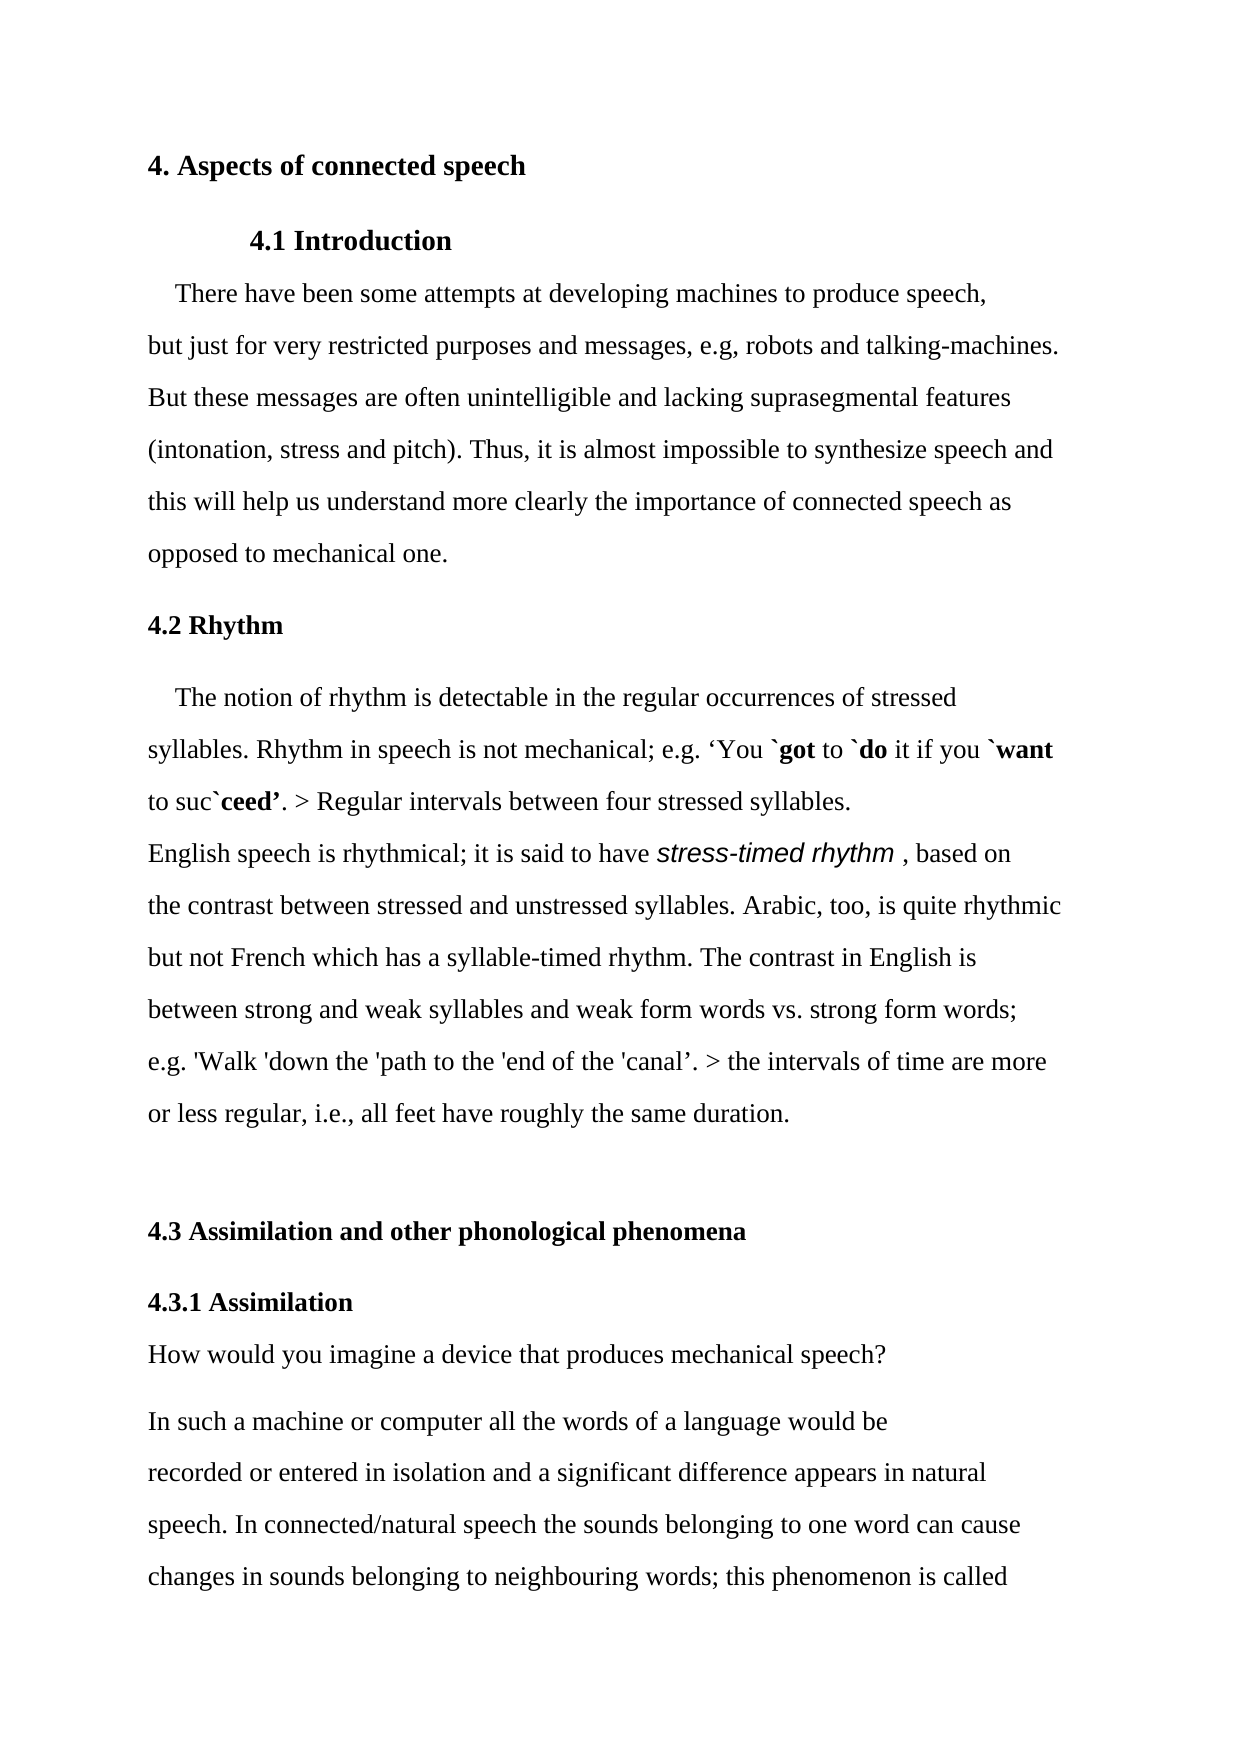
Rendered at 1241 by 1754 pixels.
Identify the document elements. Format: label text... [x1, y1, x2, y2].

text this will help us understand more clearly the importance of connected speech as [148, 485, 1096, 517]
text but not French which has a syllable-timed rhythm. The contrast in English is [148, 941, 1096, 972]
text changes in sounds belonging to neighbouring words; this phenomenon is called [148, 1561, 1096, 1592]
text 4.3 Assimilation and other phonological phenomena [148, 1215, 859, 1246]
text 4.1 Introduction [249, 223, 465, 257]
text (intonation, stress and pitch). Thus, it is almost impossible to synthesize speech and [148, 433, 1096, 464]
text e.g. 'Walk 'down the 'path to the 'end of the 'canal’. > the intervals of time are more [148, 1045, 1096, 1076]
text 4. Aspects of connected speech [148, 148, 559, 181]
text the contrast between stressed and unstressed syllables. Arabic, too, is quite rhythmic [148, 889, 1096, 920]
text In such a machine or computer all the words of a language would be [148, 1404, 1096, 1436]
text or less regular, i.e., all feet have roughly the same duration. [148, 1097, 824, 1128]
text 4.3.1 Assimilation [148, 1286, 468, 1318]
text The notion of rhythm is detectable in the regular occurrences of stressed [148, 681, 1096, 712]
text speech. In connected/natural speech the sounds belonging to one word can cause [148, 1508, 1096, 1540]
text But these messages are often unintelligible and lacking suprasegmental features [148, 381, 1096, 413]
text to suc`ceed’. > Regular intervals between four stressed syllables. [148, 785, 884, 816]
text How would you imagine a device that produces mechanical speech? [148, 1338, 994, 1369]
text but just for very restricted purposes and messages, e.g, robots and talking-machines. [148, 329, 1096, 361]
text 4.2 Rhythm [148, 609, 396, 640]
text English speech is rhythmical; it is said to have stress-timed rhythm , based on [148, 837, 1096, 868]
text between strong and weak syllables and weak form words vs. strong form words; [148, 993, 1096, 1024]
text opposed to mechanical one. [148, 537, 481, 568]
text There have been some attempts at developing machines to produce speech, [148, 277, 1096, 309]
text syllables. Rhythm in speech is not mechanical; e.g. ‘You `got to `do it if you `want [148, 733, 1096, 764]
text recorded or entered in isolation and a significant difference appears in natural [148, 1457, 1096, 1488]
